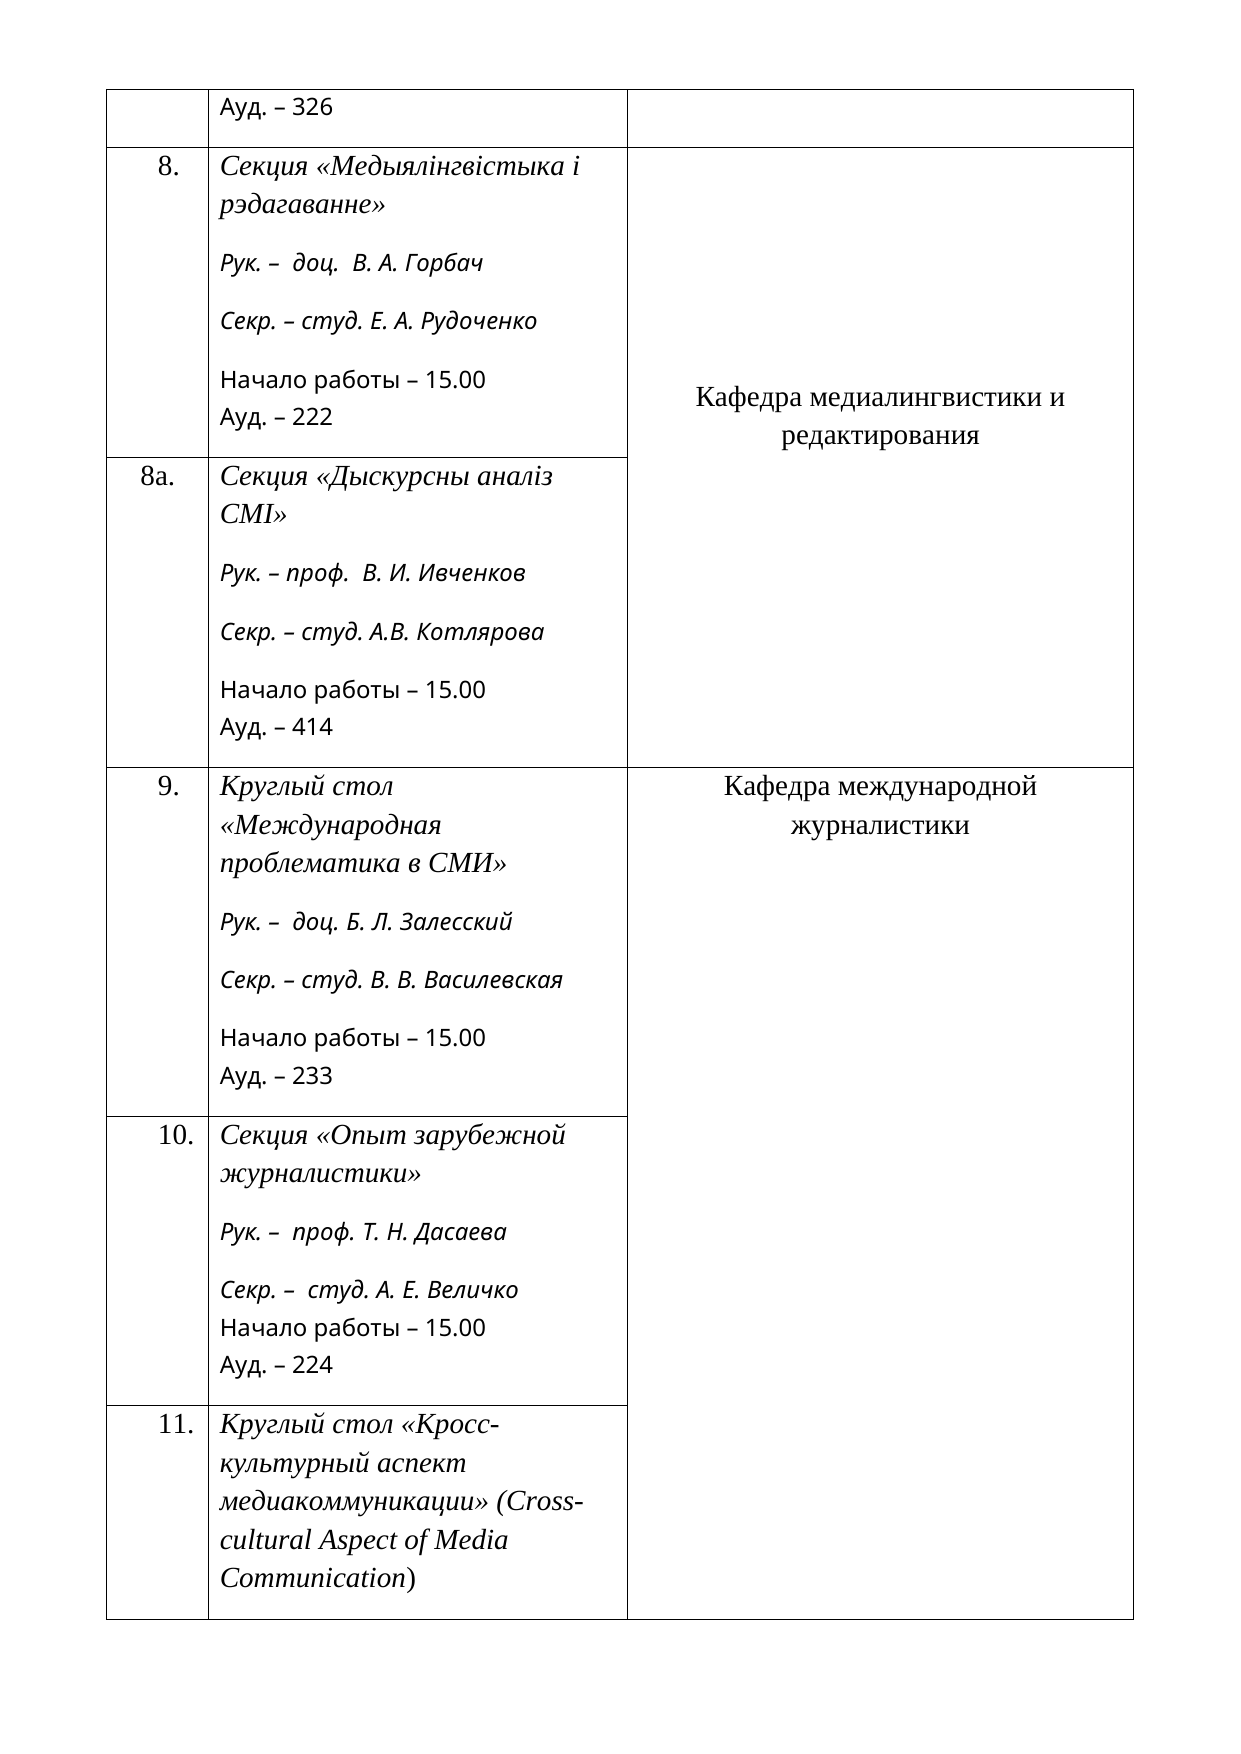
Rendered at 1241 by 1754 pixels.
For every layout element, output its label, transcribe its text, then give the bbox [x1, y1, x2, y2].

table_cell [209, 90, 627, 147]
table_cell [209, 1406, 627, 1618]
table_cell [107, 1406, 208, 1618]
table_cell [107, 90, 208, 147]
table_cell [107, 148, 208, 457]
table_cell Секция «Медыялінгвістыка і рэдагаванне» Рук. – доц. В. А. Горбач Секр. – студ. Е. А. Рудоченко Начало работы – 15.00 Ауд. – 222 [209, 148, 627, 457]
table_cell Секция «Опыт зарубежной журналистики» Рук. – проф. Т. Н. Дасаева Секр. – студ. А. Е. Величко Начало работы – 15.00 Ауд. – 224 [209, 1117, 627, 1405]
table_cell 8а. [107, 458, 208, 767]
table_cell Секция «Дыскурсны аналіз СМІ» Рук. – проф. В. И. Ивченков Секр. – студ. А.В. Котлярова Начало работы – 15.00 Ауд. – 414 [209, 458, 627, 767]
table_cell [628, 90, 1133, 147]
table_cell [107, 768, 208, 1116]
table_cell Кафедра международной журналистики [628, 768, 1133, 1618]
table_cell Кафедра медиалингвистики и редактирования [628, 148, 1133, 767]
table_cell Круглый стол «Международная проблематика в СМИ» Рук. – доц. Б. Л. Залесский Секр. – студ. В. В. Василевская Начало работы – 15.00 Ауд. – 233 [209, 768, 627, 1116]
table_cell [107, 1117, 208, 1405]
